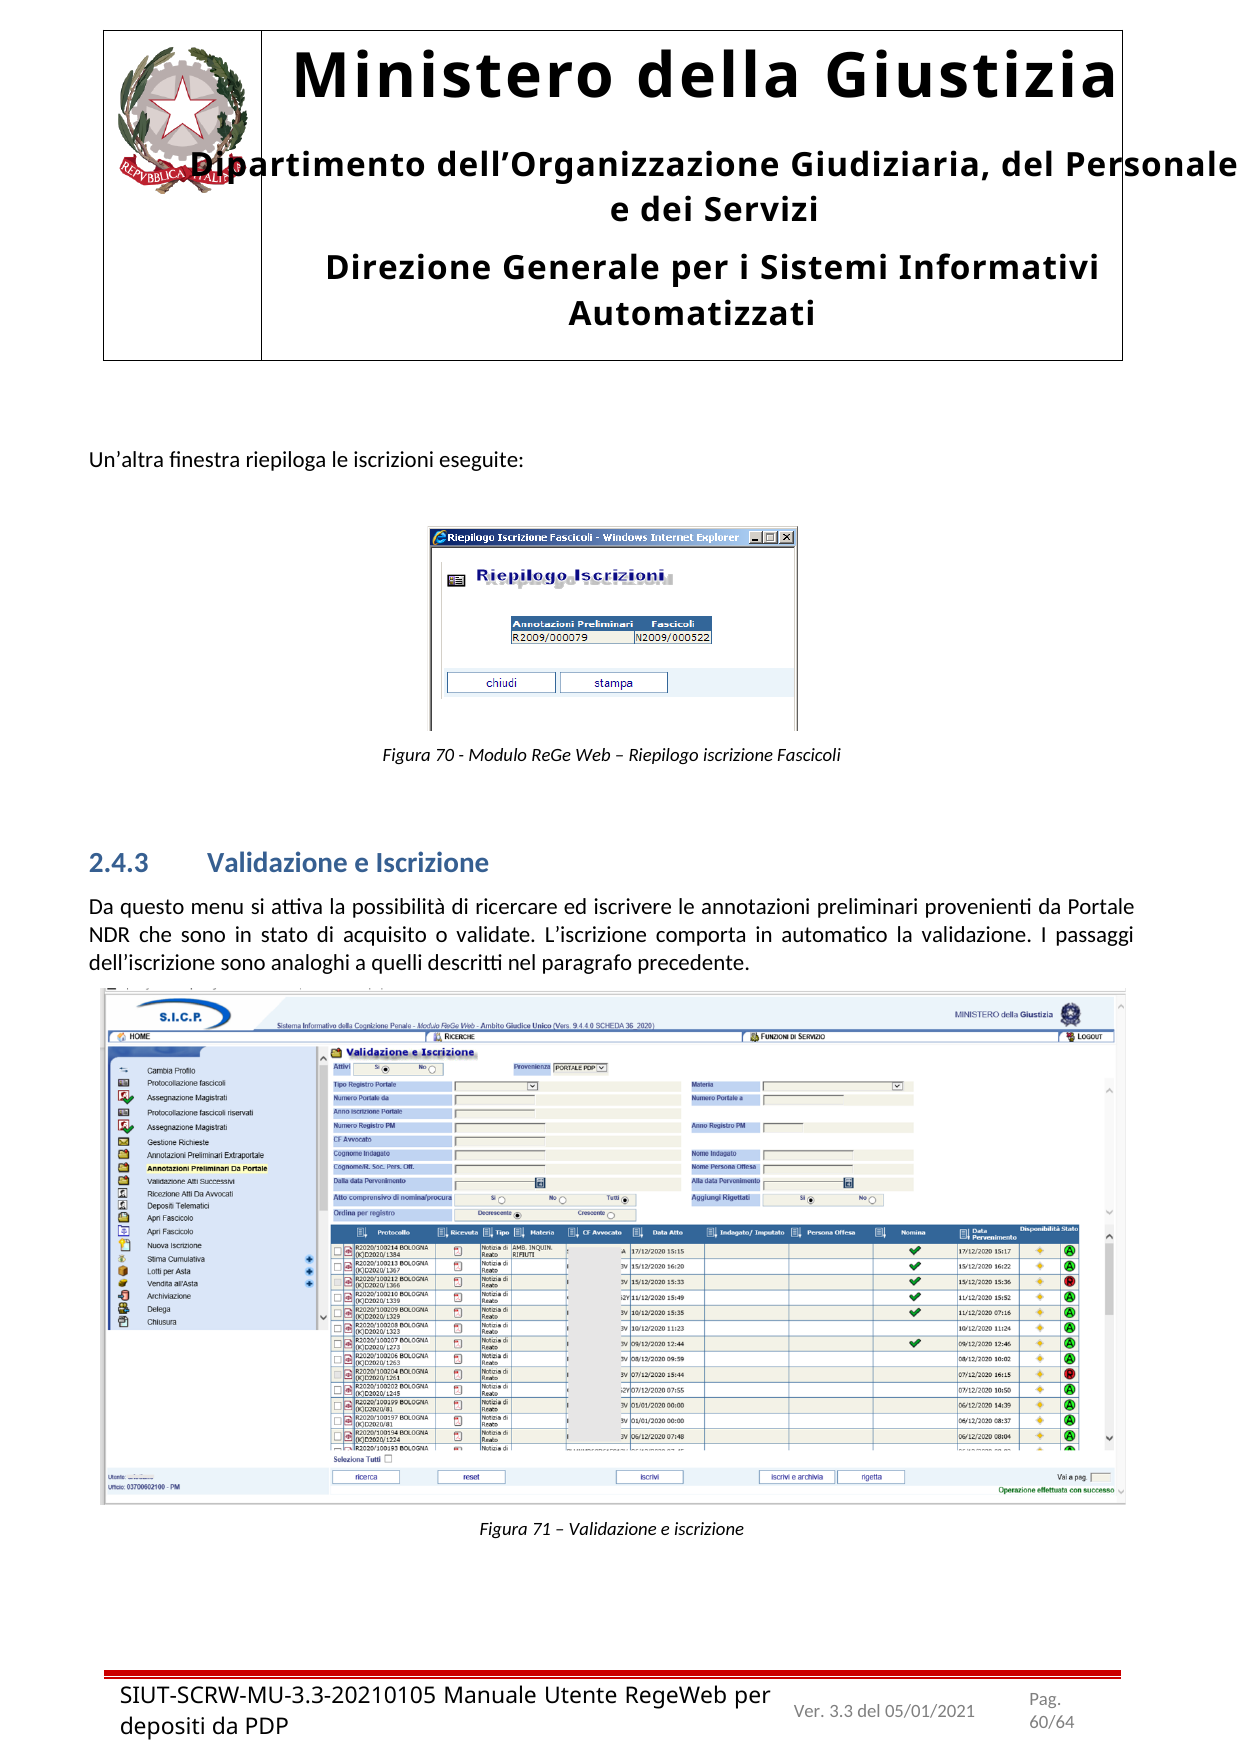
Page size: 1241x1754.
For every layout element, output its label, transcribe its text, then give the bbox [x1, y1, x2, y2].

picture [100, 988, 1126, 1505]
picture [114, 43, 251, 197]
picture [427, 526, 798, 731]
text Validazione e Iscrizione [89, 844, 1137, 880]
text Figura 71 – Validazione e iscrizione [89, 1517, 1137, 1539]
text Da questo menu si attiva la possibilità di ricercare ed iscrivere le annotazioni preliminari provenienti da Portale NDR che sono in stato di acquisito o validate. L’iscrizione comporta in automatico la validazione. I passaggi dell’iscrizione sono analoghi a quelli descritti nel paragrafo precedente. [89, 892, 1137, 976]
text Figura 70 - Modulo ReGe Web – Riepilogo iscrizione Fascicoli [89, 743, 1137, 766]
text Un’altra finestra riepiloga le iscrizioni eseguite: [89, 445, 1137, 473]
